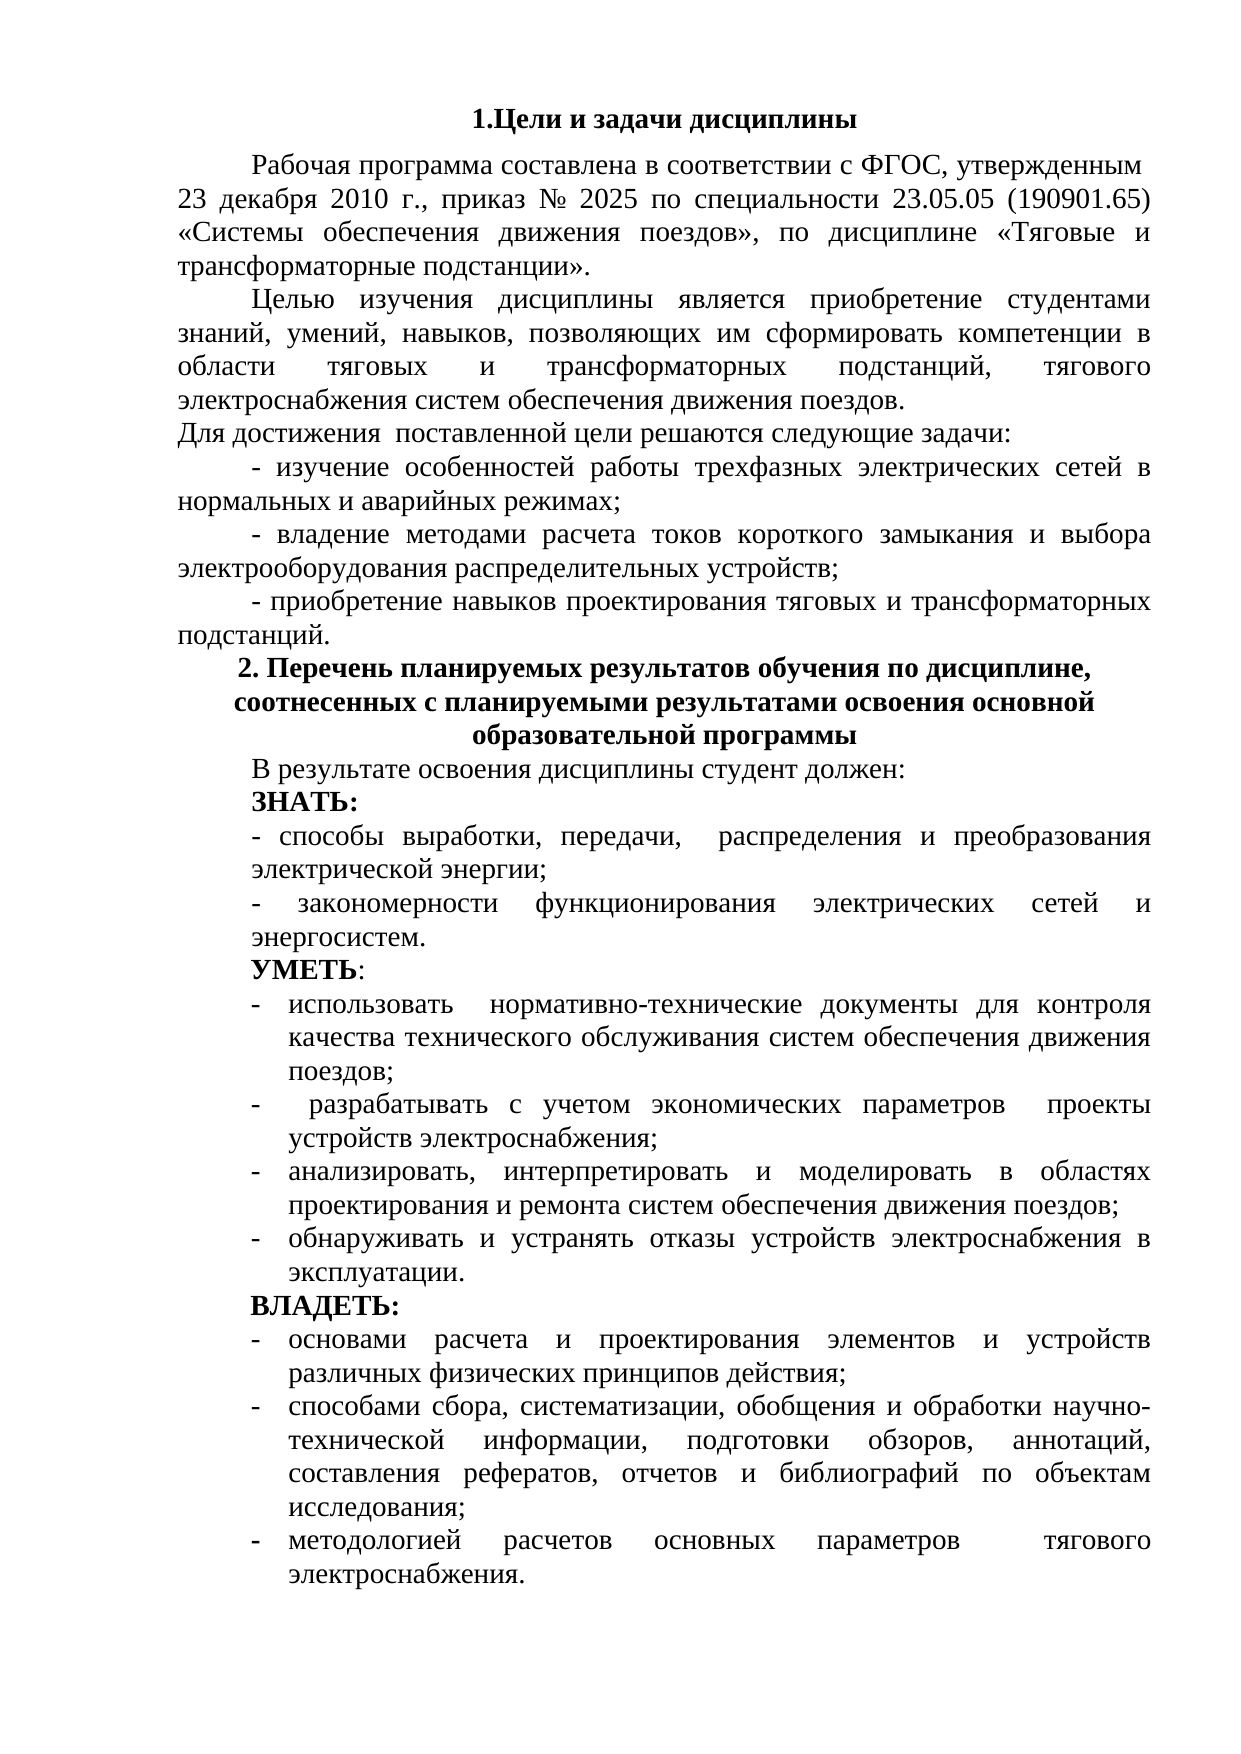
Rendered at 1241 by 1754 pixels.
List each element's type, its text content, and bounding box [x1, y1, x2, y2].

text ЗНАТЬ: [177, 784, 1152, 818]
text Целью изучения дисциплины является приобретение студентами знаний, умений, навыков, позволяющих им сформировать компетенции в области тяговых и трансформаторных подстанций, тягового электроснабжения систем обеспечения движения поездов. [177, 281, 1152, 416]
text - закономерности функционирования электрических сетей и энергосистем. [213, 885, 1152, 952]
text В результате освоения дисциплины студент должен: [177, 751, 1152, 784]
list основами расчета и проектирования элементов и устройств различных физических принципов действия; [251, 1321, 1152, 1388]
text УМЕТЬ: [177, 952, 1152, 986]
text - приобретение навыков проектирования тяговых и трансформаторных подстанций. [177, 583, 1152, 650]
list анализировать, интерпретировать и моделировать в областях проектирования и ремонта систем обеспечения движения поездов; [251, 1153, 1152, 1221]
text 2. Перечень планируемых результатов обучения по дисциплине, соотнесенных с планируемыми результатами освоения основной образовательной программы [177, 650, 1152, 751]
list способами сбора, систематизации, обобщения и обработки научно-технической информации, подготовки обзоров, аннотаций, составления рефератов, отчетов и библиографий по объектам исследования; [251, 1388, 1152, 1522]
text Для достижения поставленной цели решаются следующие задачи: [177, 416, 1152, 449]
list обнаруживать и устранять отказы устройств электроснабжения в эксплуатации. [251, 1221, 1152, 1288]
text 1.Цели и задачи дисциплины [177, 101, 1152, 135]
text ВЛАДЕТЬ: [177, 1288, 1152, 1321]
text - владение методами расчета токов короткого замыкания и выбора электрооборудования распределительных устройств; [177, 516, 1152, 583]
list методологией расчетов основных параметров тягового электроснабжения. [251, 1522, 1152, 1589]
list разрабатывать с учетом экономических параметров проекты устройств электроснабжения; [251, 1086, 1152, 1153]
text - способы выработки, передачи, распределения и преобразования электрической энергии; [251, 818, 1152, 885]
text Рабочая программа составлена в соответствии с ФГОС, утвержденным 23 декабря 2010 г., приказ № 2025 по специальности 23.05.05 (190901.65) «Системы обеспечения движения поездов», по дисциплине «Тяговые и трансформаторные подстанции». [177, 147, 1152, 281]
list использовать нормативно-технические документы для контроля качества технического обслуживания систем обеспечения движения поездов; [251, 986, 1152, 1086]
text - изучение особенностей работы трехфазных электрических сетей в нормальных и аварийных режимах; [177, 449, 1152, 516]
